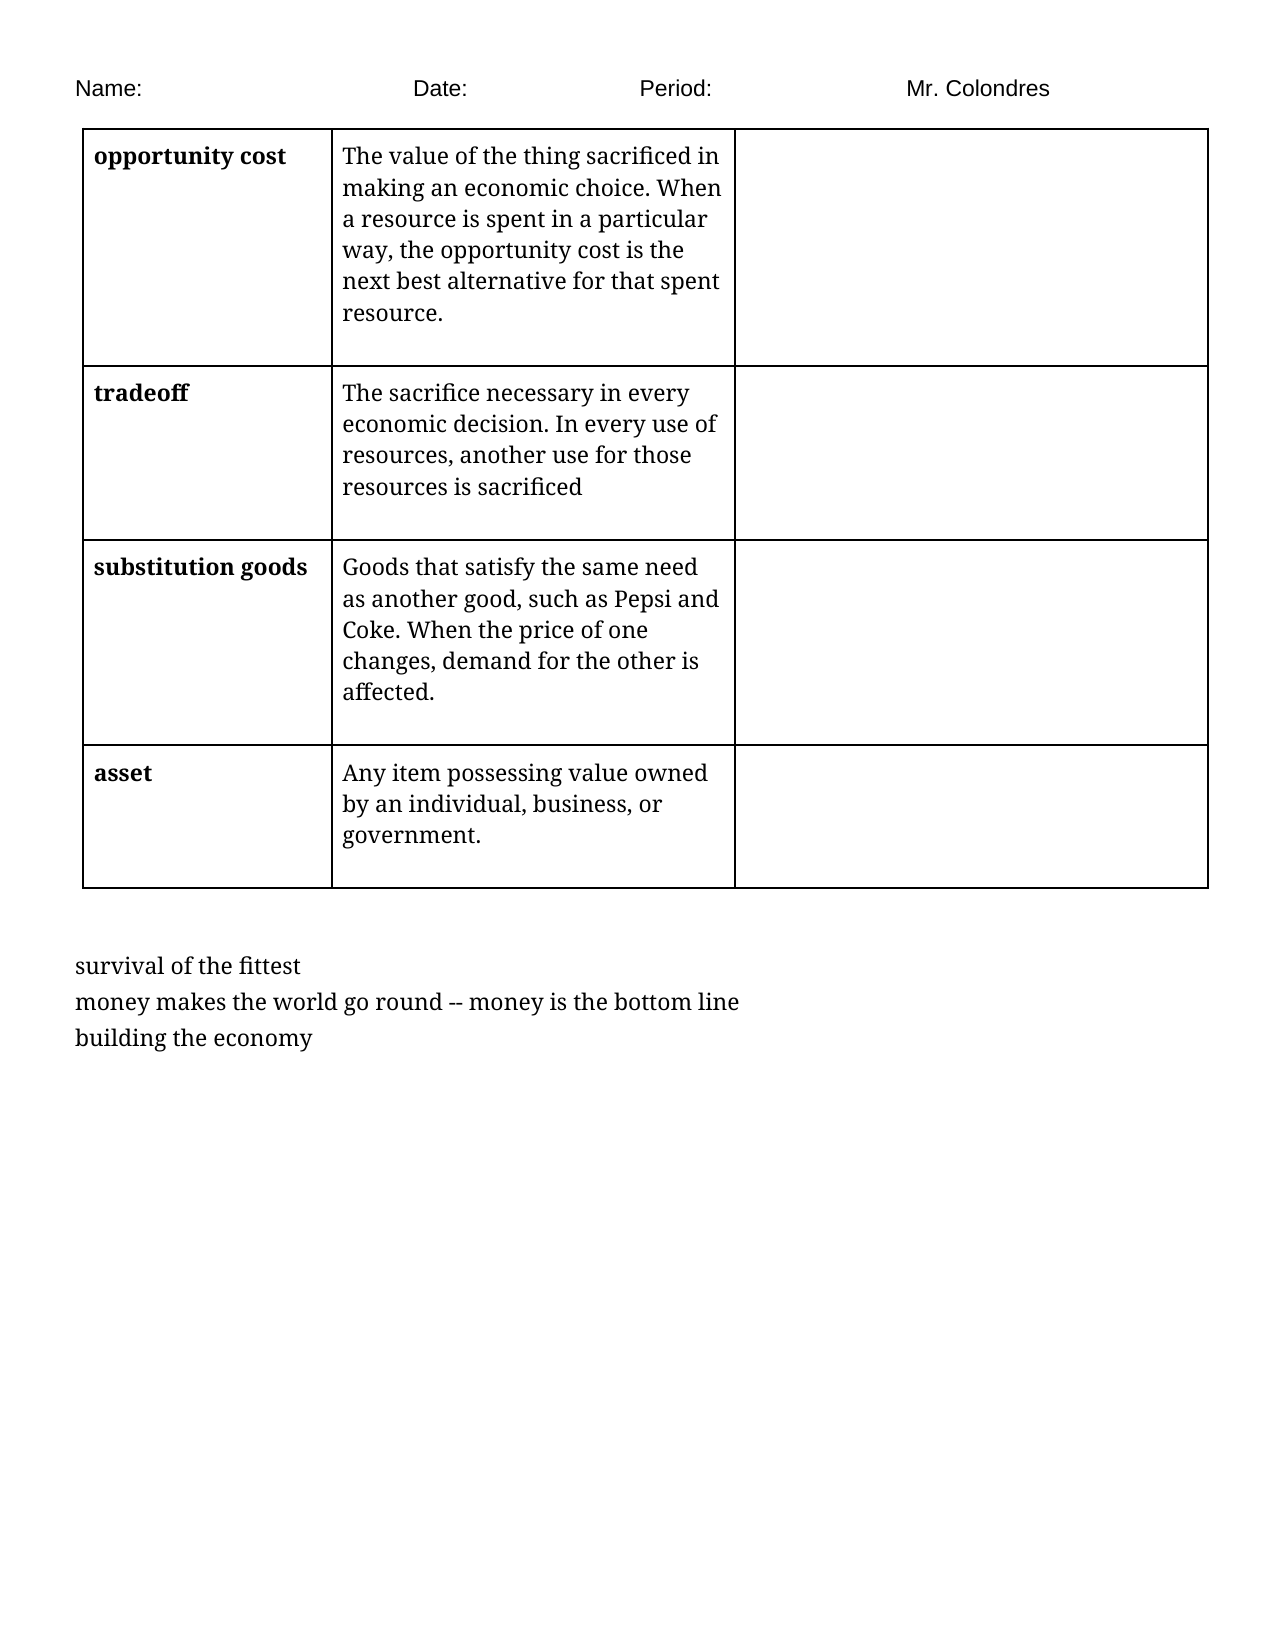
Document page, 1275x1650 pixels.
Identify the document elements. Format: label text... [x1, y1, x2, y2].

table_cell [736, 746, 1207, 887]
text survival of the fittest [75, 950, 1200, 981]
table_cell substitution goods [84, 541, 331, 744]
table_cell The value of the thing sacrificed in making an economic choice. When a resource is spent in a particular way, the opportunity cost is the next best alternative for that spent resource. [333, 130, 734, 364]
table_cell The sacrifice necessary in every economic decision. In every use of resources, another use for those resources is sacrificed [333, 367, 734, 539]
table_cell Any item possessing value owned by an individual, business, or government. [333, 746, 734, 887]
table_cell tradeoff [84, 367, 331, 539]
table_cell [736, 130, 1207, 364]
table_cell [736, 367, 1207, 539]
text money makes the world go round -- money is the bottom line [75, 986, 1200, 1017]
table_cell Goods that satisfy the same need as another good, such as Pepsi and Coke. When the price of one changes, demand for the other is affected. [333, 541, 734, 744]
table_cell [736, 541, 1207, 744]
table_cell asset [84, 746, 331, 887]
table_cell opportunity cost [84, 130, 331, 364]
text building the economy [75, 1022, 1200, 1053]
